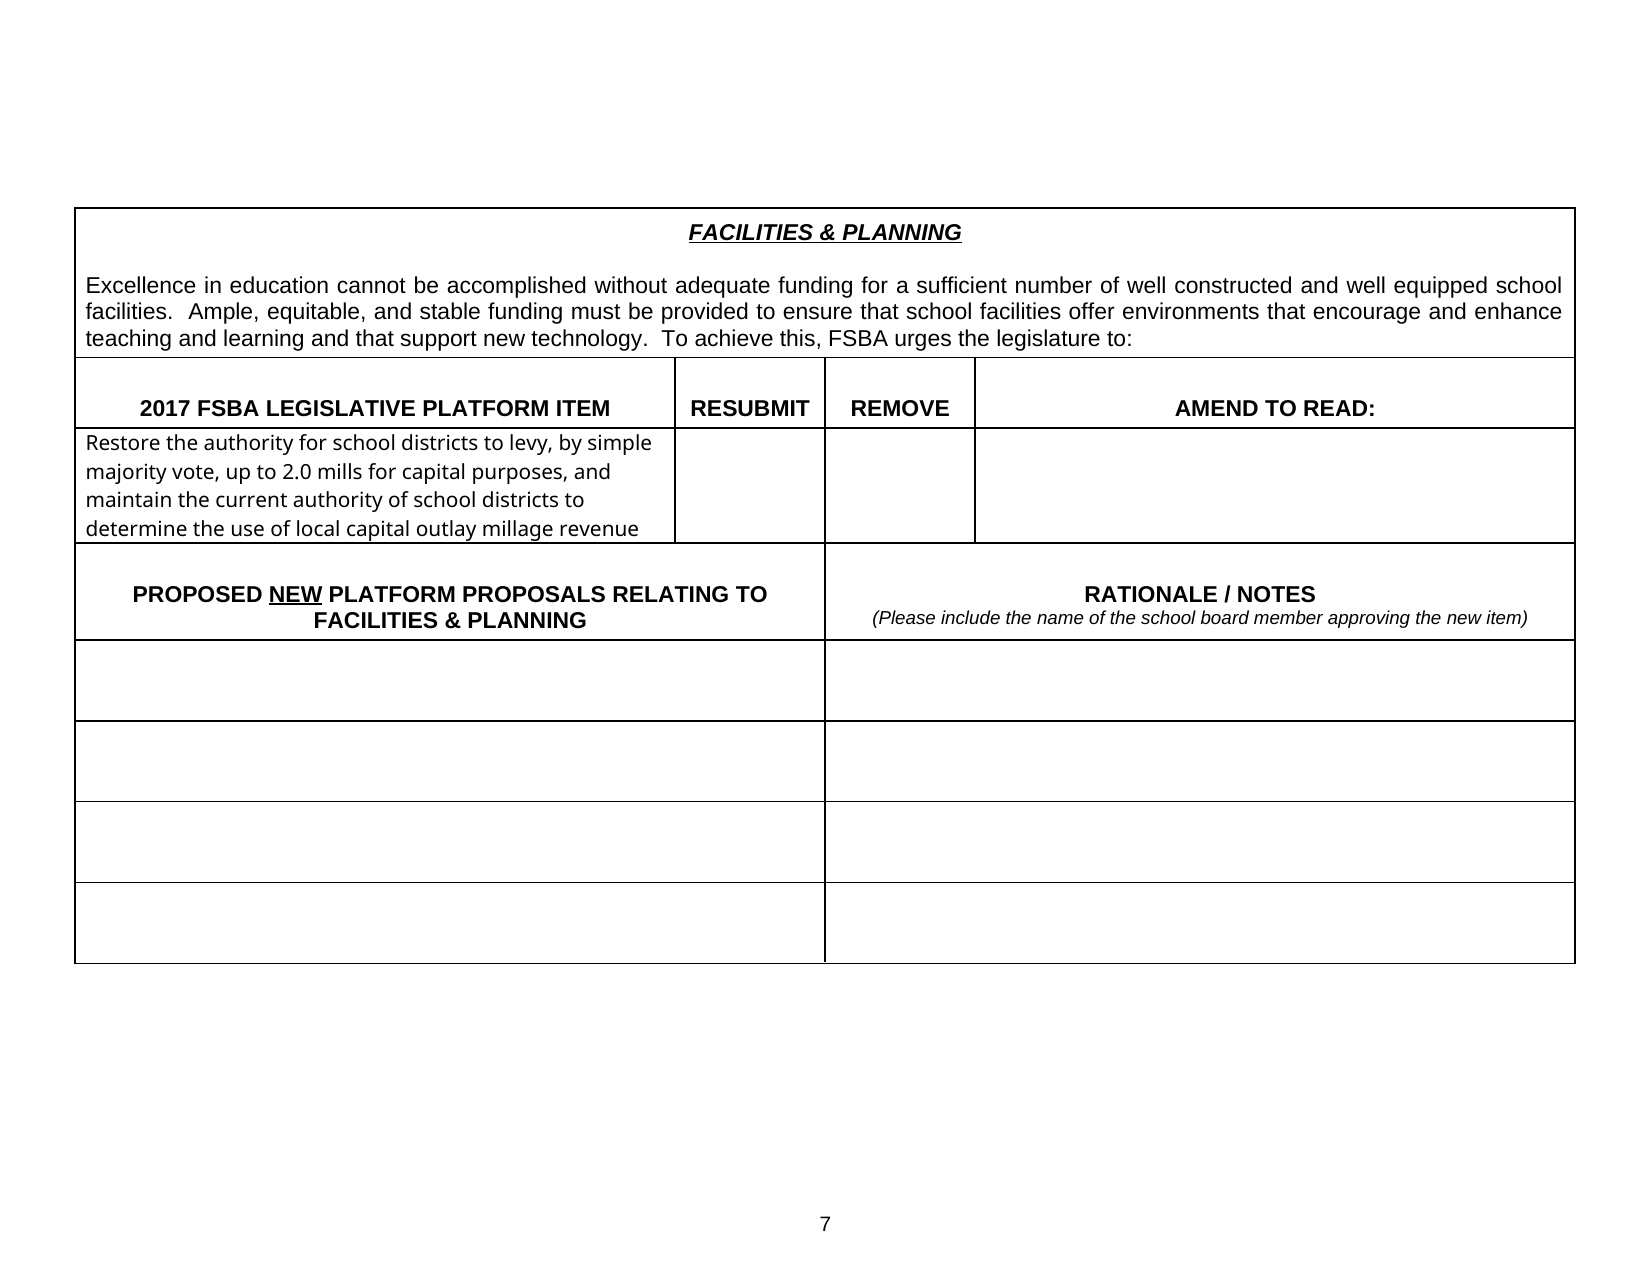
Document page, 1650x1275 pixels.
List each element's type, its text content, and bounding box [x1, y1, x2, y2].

table_cell [826, 641, 1574, 720]
table_cell Restore the authority for school districts to levy, by simple majority vote, up to 2.0 mills for capital purposes, and maintain the current authority of school districts to determine the use of local capital outlay millage revenue [76, 429, 674, 542]
table_cell [76, 802, 824, 882]
table_cell [676, 429, 824, 542]
table_cell RATIONALE / NOTES (Please include the name of the school board member approving the new item) [826, 544, 1574, 639]
table_cell [826, 722, 1574, 801]
table_cell [826, 802, 1574, 882]
table_cell [826, 883, 1574, 962]
table_cell [76, 883, 824, 962]
table_cell RESUBMIT [676, 358, 824, 427]
table_cell 2017 FSBA LEGISLATIVE PLATFORM ITEM [76, 358, 674, 427]
table_cell [76, 722, 824, 801]
table_cell PROPOSED NEW PLATFORM PROPOSALS RELATING TO FACILITIES & PLANNING [76, 544, 824, 639]
table_cell [976, 429, 1574, 542]
table_cell AMEND TO READ: [976, 358, 1574, 427]
table_cell REMOVE [826, 358, 974, 427]
table_cell [826, 429, 974, 542]
table_cell [76, 641, 824, 720]
table_header FACILITIES & PLANNING Excellence in education cannot be accomplished without adequate funding for a sufficient number of well constructed and well equipped school facilities. Ample, equitable, and stable funding must be provided to ensure that school facilities offer environments that encourage and enhance teaching and learning and that support new technology. To achieve this, FSBA urges the legislature to: [76, 209, 1574, 357]
